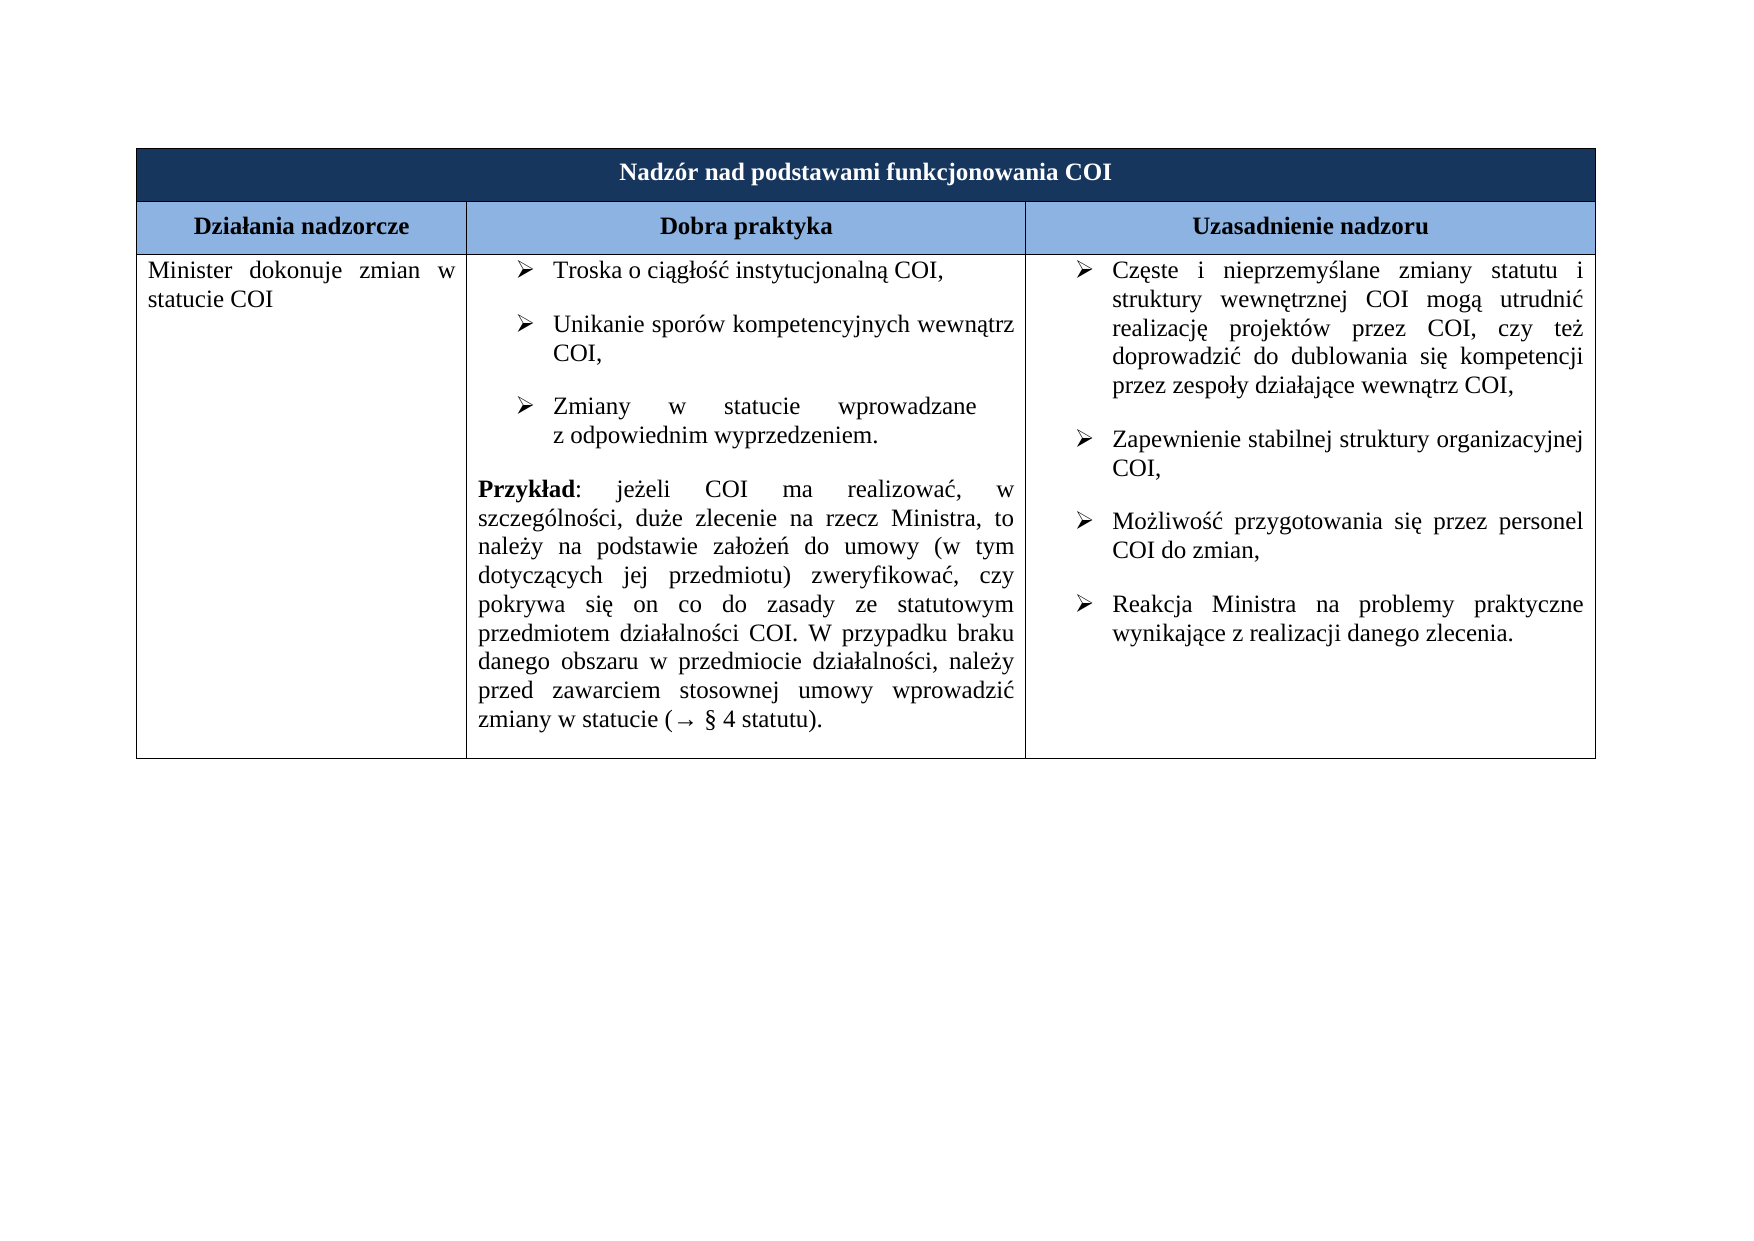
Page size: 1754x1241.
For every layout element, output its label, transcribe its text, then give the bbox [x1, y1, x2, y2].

table_header Nadzór nad podstawami funkcjonowania COI [137, 149, 1595, 201]
table_cell Uzasadnienie nadzoru [1026, 202, 1595, 254]
table_cell Minister dokonuje zmian w statucie COI [137, 255, 466, 758]
table_cell Dobra praktyka [467, 202, 1025, 254]
table_cell Częste i nieprzemyślane zmiany statutu i struktury wewnętrznej COI mogą utrudnić realizację projektów przez COI, czy też doprowadzić do dublowania się kompetencji przez zespoły działające wewnątrz COI, Zapewnienie stabilnej struktury organizacyjnej COI, Możliwość przygotowania się przez personel COI do zmian, Reakcja Ministra na problemy praktyczne wynikające z realizacji danego zlecenia. [1026, 255, 1595, 758]
table_cell Działania nadzorcze [137, 202, 466, 254]
table_cell Troska o ciągłość instytucjonalną COI, Unikanie sporów kompetencyjnych wewnątrz COI, Zmiany w statucie wprowadzane z odpowiednim wyprzedzeniem. Przykład: jeżeli COI ma realizować, w szczególności, duże zlecenie na rzecz Ministra, to należy na podstawie założeń do umowy (w tym dotyczących jej przedmiotu) zweryfikować, czy pokrywa się on co do zasady ze statutowym przedmiotem działalności COI. W przypadku braku danego obszaru w przedmiocie działalności, należy przed zawarciem stosownej umowy wprowadzić zmiany w statucie (→ § 4 statutu). [467, 255, 1025, 758]
